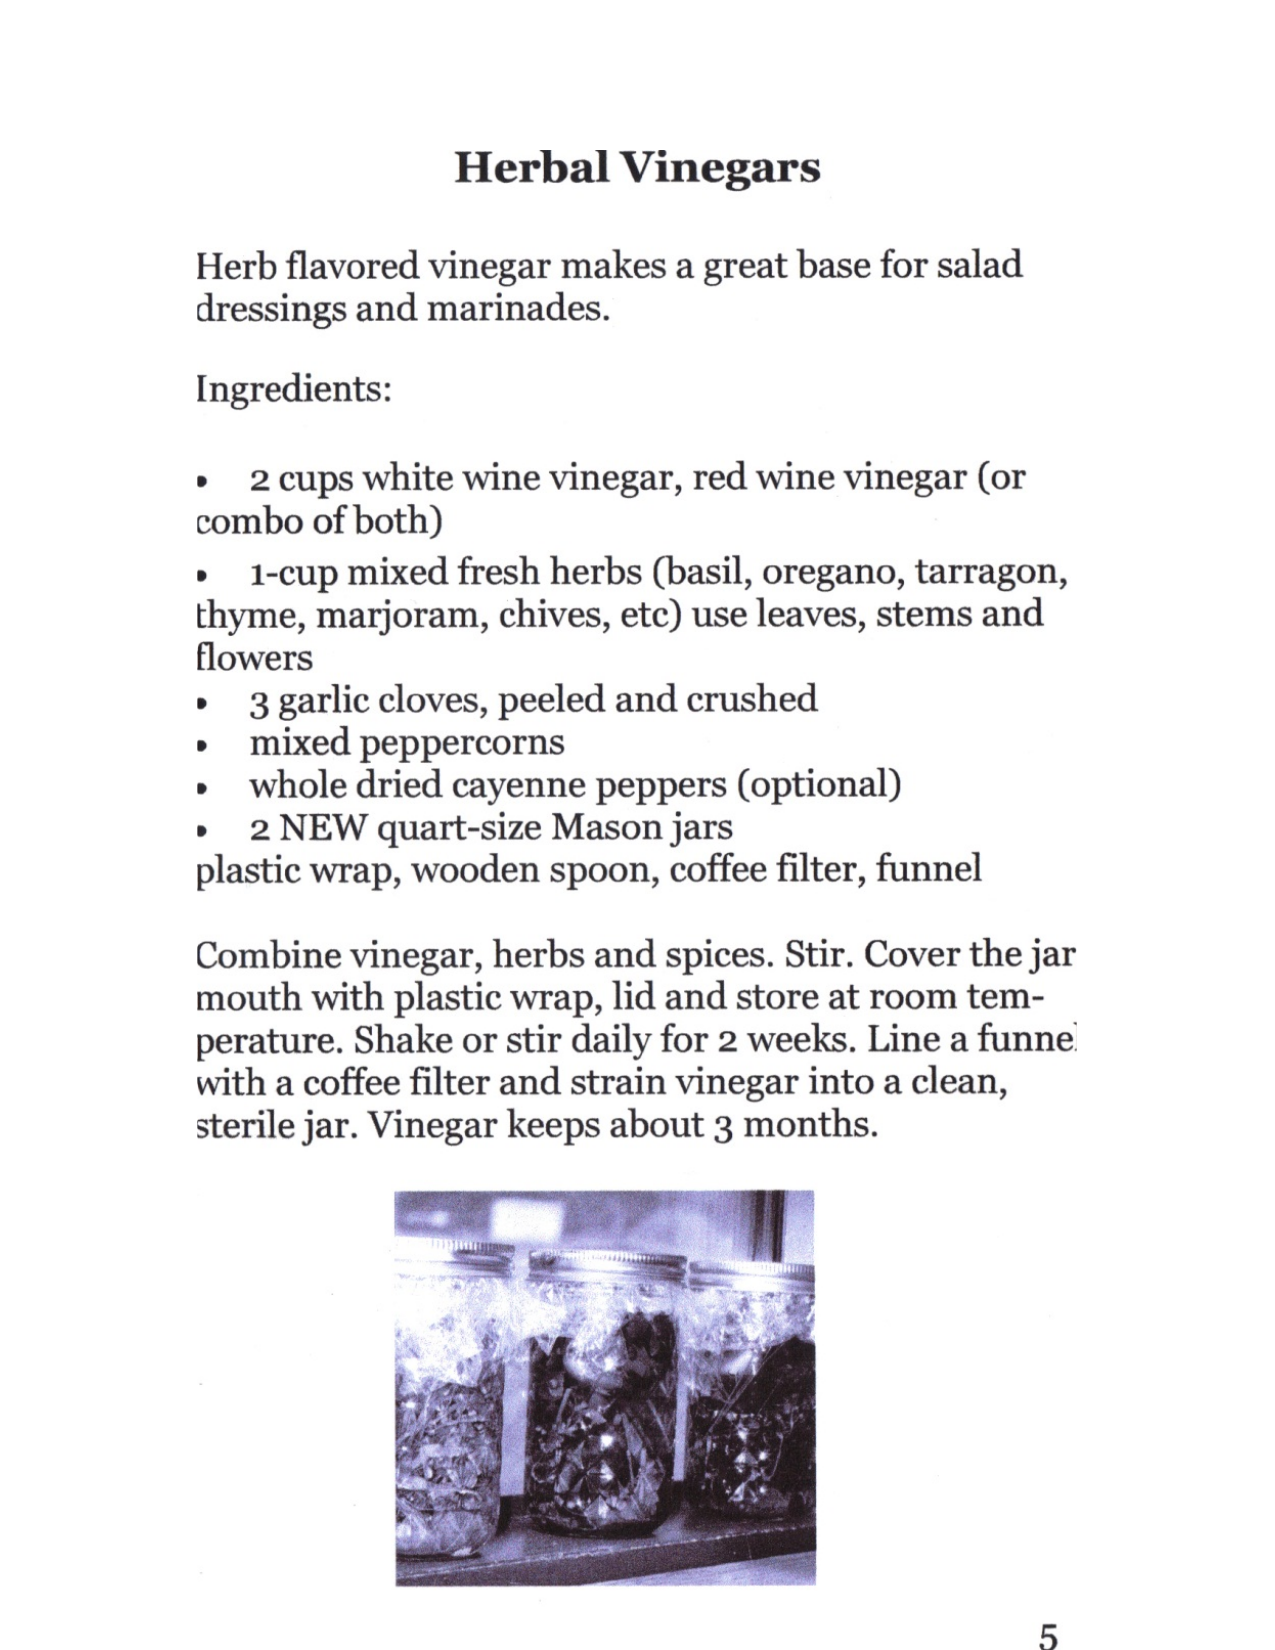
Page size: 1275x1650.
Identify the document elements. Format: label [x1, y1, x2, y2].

picture [195, 150, 1076, 1645]
